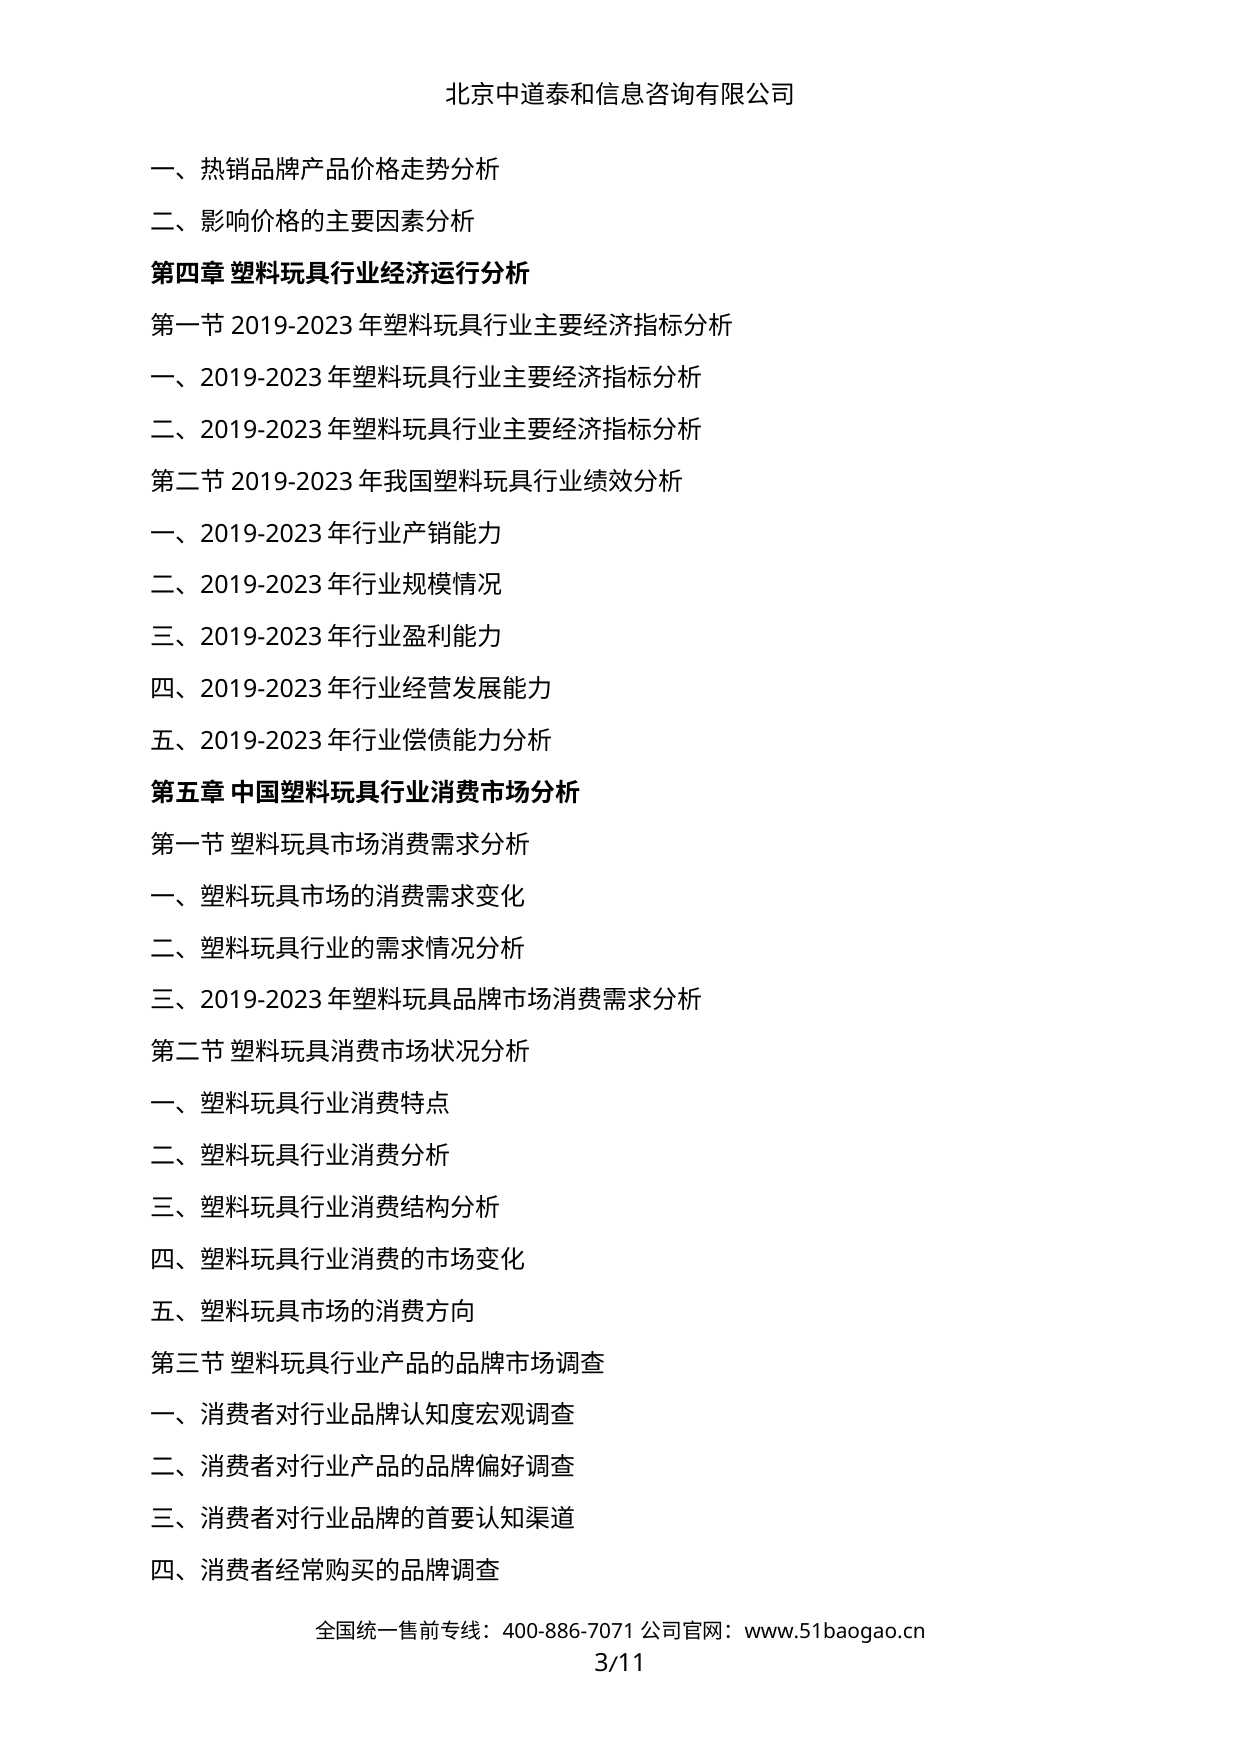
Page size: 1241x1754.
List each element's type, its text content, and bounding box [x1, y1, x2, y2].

text 二、消费者对行业产品的品牌偏好调查 [150, 1447, 1090, 1483]
text 四、塑料玩具行业消费的市场变化 [150, 1239, 1090, 1276]
text 第二节 2019-2023年我国塑料玩具行业绩效分析 [150, 461, 1090, 497]
text 一、消费者对行业品牌认知度宏观调查 [150, 1395, 1090, 1431]
text 一、热销品牌产品价格走势分析 [150, 150, 1090, 186]
text 一、塑料玩具行业消费特点 [150, 1084, 1090, 1120]
text 第二节 塑料玩具消费市场状况分析 [150, 1032, 1090, 1068]
text 三、消费者对行业品牌的首要认知渠道 [150, 1499, 1090, 1535]
text 四、消费者经常购买的品牌调查 [150, 1551, 1090, 1587]
text 二、影响价格的主要因素分析 [150, 202, 1090, 238]
text 五、塑料玩具市场的消费方向 [150, 1291, 1090, 1327]
text 第三节 塑料玩具行业产品的品牌市场调查 [150, 1343, 1090, 1379]
text 第五章 中国塑料玩具行业消费市场分析 [150, 772, 1090, 809]
text 第四章 塑料玩具行业经济运行分析 [150, 254, 1090, 290]
text 三、塑料玩具行业消费结构分析 [150, 1187, 1090, 1224]
text 一、塑料玩具市场的消费需求变化 [150, 876, 1090, 912]
text 二、2019-2023年塑料玩具行业主要经济指标分析 [150, 409, 1090, 446]
text 二、塑料玩具行业消费分析 [150, 1136, 1090, 1172]
text 五、2019-2023年行业偿债能力分析 [150, 721, 1090, 757]
text 一、2019-2023年行业产销能力 [150, 513, 1090, 549]
text 三、2019-2023年塑料玩具品牌市场消费需求分析 [150, 980, 1090, 1016]
text 二、塑料玩具行业的需求情况分析 [150, 928, 1090, 964]
text 三、2019-2023年行业盈利能力 [150, 617, 1090, 653]
text 四、2019-2023年行业经营发展能力 [150, 669, 1090, 705]
text 第一节 塑料玩具市场消费需求分析 [150, 824, 1090, 861]
text 第一节 2019-2023年塑料玩具行业主要经济指标分析 [150, 306, 1090, 342]
text 一、2019-2023年塑料玩具行业主要经济指标分析 [150, 357, 1090, 394]
text 二、2019-2023年行业规模情况 [150, 565, 1090, 601]
